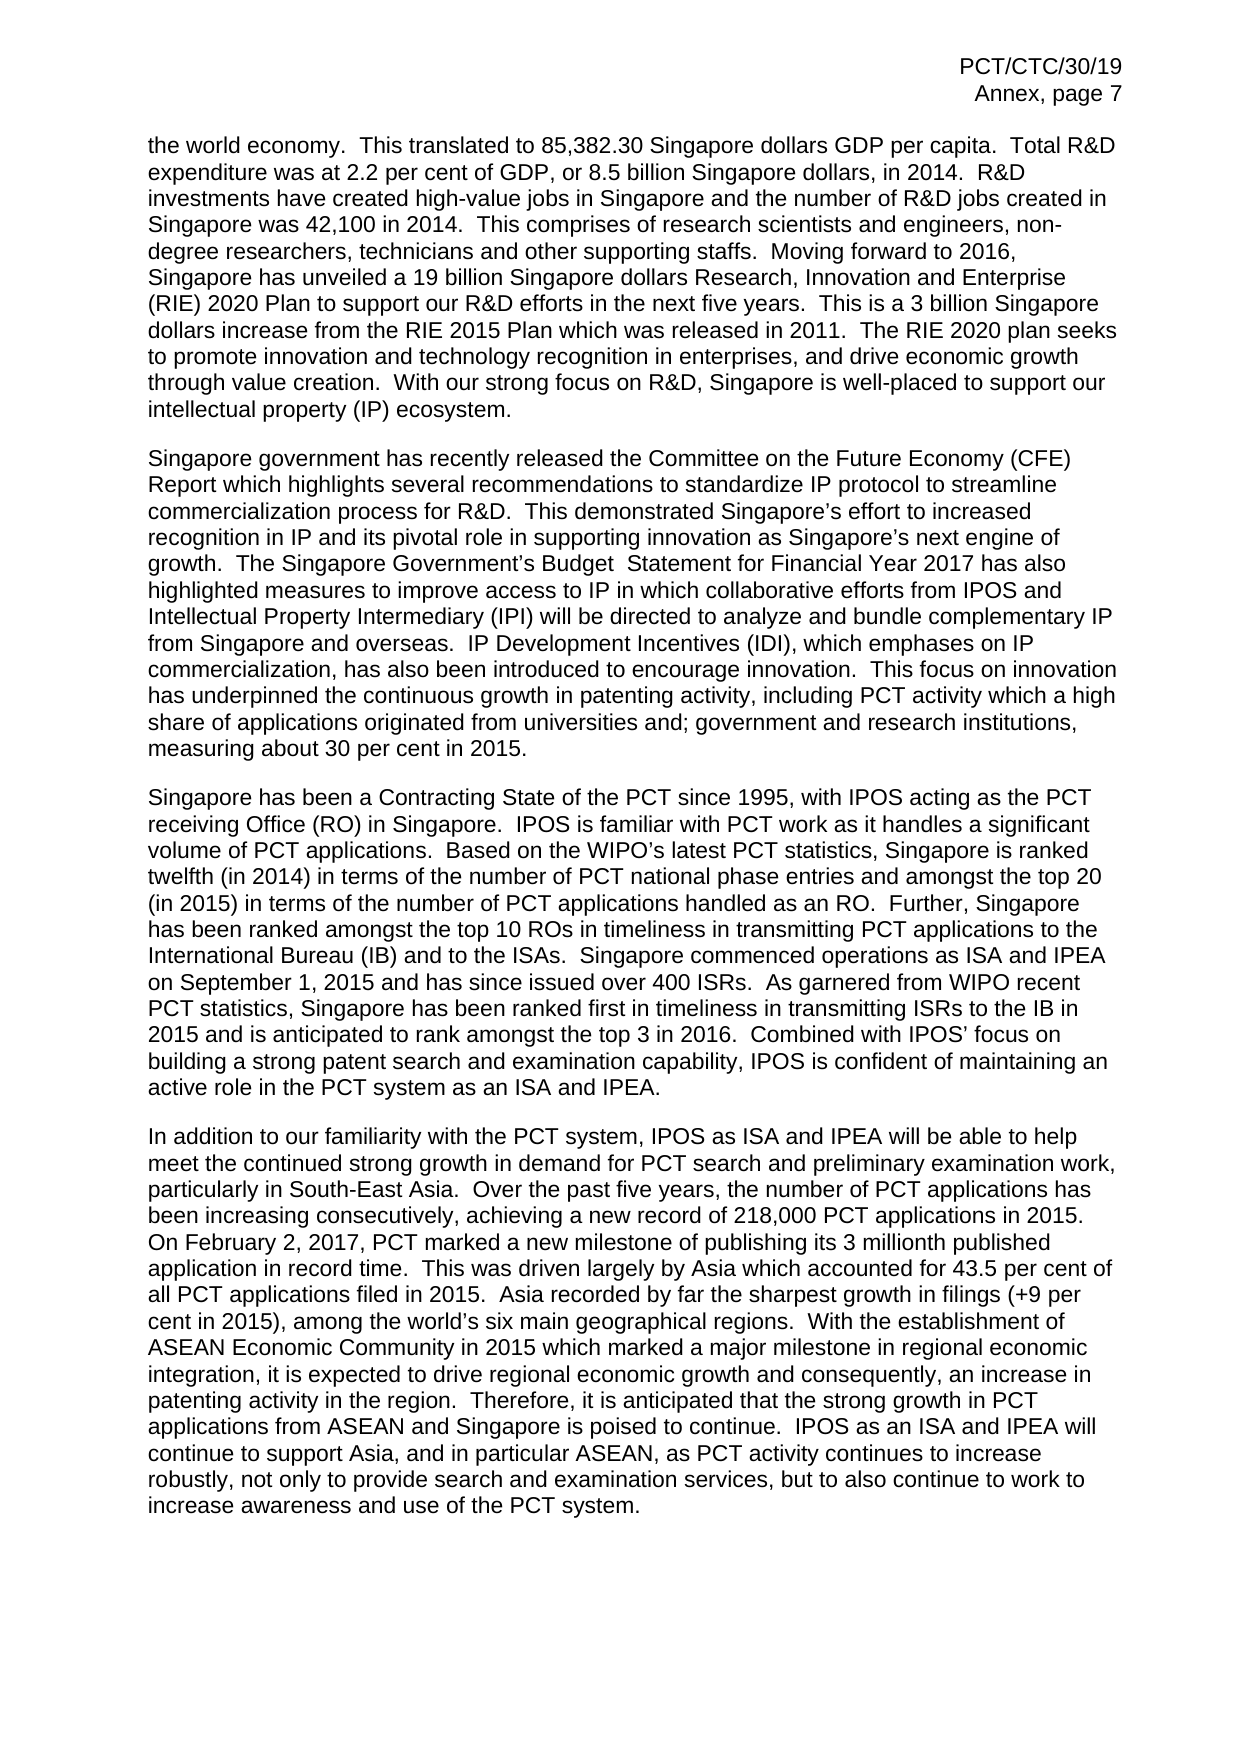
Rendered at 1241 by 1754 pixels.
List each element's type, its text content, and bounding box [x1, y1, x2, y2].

list Singapore has been a Contracting State of the PCT since 1995, with IPOS acting as the PCT receiving Office (RO) in Singapore. IPOS is familiar with PCT work as it handles a significant volume of PCT applications. Based on the WIPO’s latest PCT statistics, Singapore is ranked twelfth (in 2014) in terms of the number of PCT national phase entries and amongst the top 20 (in 2015) in terms of the number of PCT applications handled as an RO. Further, Singapore has been ranked amongst the top 10 ROs in timeliness in transmitting PCT applications to the International Bureau (IB) and to the ISAs. Singapore commenced operations as ISA and IPEA on September 1, 2015 and has since issued over 400 ISRs. As garnered from WIPO recent PCT statistics, Singapore has been ranked first in timeliness in transmitting ISRs to the IB in 2015 and is anticipated to rank amongst the top 3 in 2016. Combined with IPOS’ focus on building a strong patent search and examination capability, IPOS is confident of maintaining an active role in the PCT system as an ISA and IPEA. [148, 784, 1122, 1100]
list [148, 132, 1122, 422]
list Singapore government has recently released the Committee on the Future Economy (CFE) Report which highlights several recommendations to standardize IP protocol to streamline commercialization process for R&D. This demonstrated Singapore’s effort to increased recognition in IP and its pivotal role in supporting innovation as Singapore’s next engine of growth. The Singapore Government’s Budget Statement for Financial Year 2017 has also highlighted measures to improve access to IP in which collaborative efforts from IPOS and Intellectual Property Intermediary (IPI) will be directed to analyze and bundle complementary IP from Singapore and overseas. IP Development Incentives (IDI), which emphases on IP commercialization, has also been introduced to encourage innovation. This focus on innovation has underpinned the continuous growth in patenting activity, including PCT activity which a high share of applications originated from universities and; government and research institutions, measuring about 30 per cent in 2015. [148, 445, 1122, 761]
list In addition to our familiarity with the PCT system, IPOS as ISA and IPEA will be able to help meet the continued strong growth in demand for PCT search and preliminary examination work, particularly in South-East Asia. Over the past five years, the number of PCT applications has been increasing consecutively, achieving a new record of 218,000 PCT applications in 2015. On February 2, 2017, PCT marked a new milestone of publishing its 3 millionth published application in record time. This was driven largely by Asia which accounted for 43.5 per cent of all PCT applications filed in 2015. Asia recorded by far the sharpest growth in filings (+9 per cent in 2015), among the world’s six main geographical regions. With the establishment of ASEAN Economic Community in 2015 which marked a major milestone in regional economic integration, it is expected to drive regional economic growth and consequently, an increase in patenting activity in the region. Therefore, it is anticipated that the strong growth in PCT applications from ASEAN and Singapore is poised to continue. IPOS as an ISA and IPEA will continue to support Asia, and in particular ASEAN, as PCT activity continues to increase robustly, not only to provide search and examination services, but to also continue to work to increase awareness and use of the PCT system. [148, 1123, 1122, 1519]
